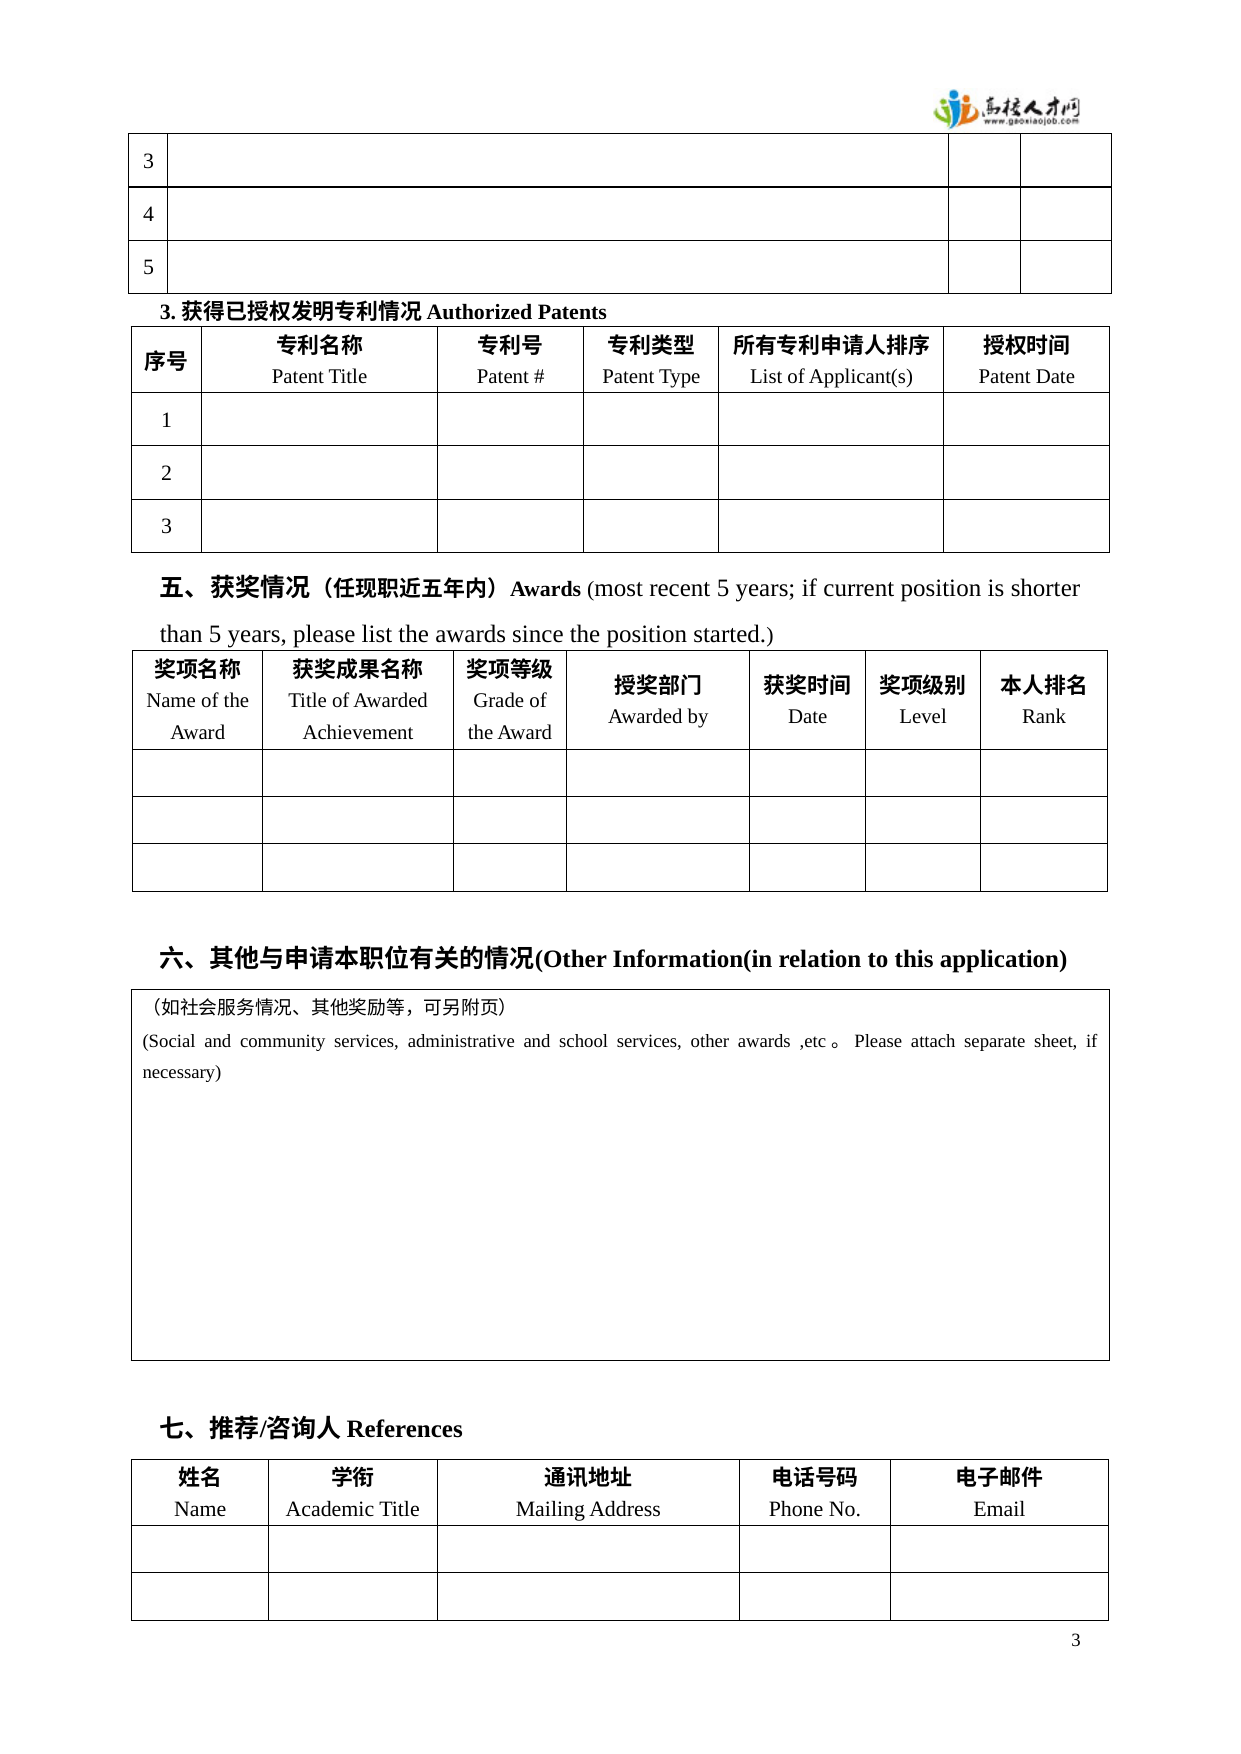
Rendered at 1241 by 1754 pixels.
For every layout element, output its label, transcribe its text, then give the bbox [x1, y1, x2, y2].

table_header 奖项等级 Grade of the Award [454, 651, 566, 749]
table_cell [949, 134, 1020, 186]
table_cell [944, 446, 1109, 498]
table_cell [454, 750, 566, 796]
table_cell [454, 844, 566, 891]
table_cell [438, 446, 583, 498]
table_cell [438, 1526, 739, 1572]
table_cell [866, 844, 980, 891]
table_cell [1021, 188, 1111, 239]
table_cell [740, 1573, 890, 1619]
table_cell [944, 500, 1109, 552]
table_cell [740, 1526, 890, 1572]
table_cell [750, 844, 865, 891]
table_cell [438, 500, 583, 552]
table_header 奖项级别 Level [866, 651, 980, 749]
table_cell [949, 241, 1020, 293]
table_cell [168, 188, 948, 239]
table_header 获奖时间 Date [750, 651, 865, 749]
table_cell [202, 446, 437, 498]
table_cell [891, 1573, 1108, 1619]
table_cell [133, 750, 262, 796]
table_cell [263, 797, 453, 843]
table_header 专利名称 Patent Title [202, 327, 437, 392]
table_cell [584, 500, 718, 552]
table_header 授奖部门 Awarded by [567, 651, 749, 749]
table_header 授权时间 Patent Date [944, 327, 1109, 392]
table_header 姓名 Name [132, 1460, 268, 1525]
table_header 电话号码 Phone No. [740, 1460, 890, 1525]
table_cell [132, 1573, 268, 1619]
table_cell 3 [129, 134, 167, 186]
table_cell [981, 797, 1107, 843]
table_cell [719, 500, 943, 552]
table_header 奖项名称 Name of the Award [133, 651, 262, 749]
table_cell [567, 844, 749, 891]
table_header 序号 [132, 327, 201, 392]
table_cell [866, 797, 980, 843]
table_cell [719, 446, 943, 498]
table_cell [438, 393, 583, 445]
table_cell [168, 241, 948, 293]
table_cell 3 [132, 500, 201, 552]
table_cell [750, 750, 865, 796]
table_cell [891, 1526, 1108, 1572]
table_header 获奖成果名称 Title of Awarded Achievement [263, 651, 453, 749]
table_cell [132, 1526, 268, 1572]
table_cell 2 [132, 446, 201, 498]
table_cell [202, 500, 437, 552]
table_cell [454, 797, 566, 843]
table_cell [949, 188, 1020, 239]
table_cell [269, 1526, 437, 1572]
table_cell [263, 844, 453, 891]
table_cell [133, 844, 262, 891]
table_cell [584, 446, 718, 498]
table_cell 5 [129, 241, 167, 293]
table_cell 1 [132, 393, 201, 445]
table_cell [133, 797, 262, 843]
text 五、获奖情况（任现职近五年内）Awards (most recent 5 years; if current position is shorter than 5 years, please list the awards since the position started.) [159, 553, 1081, 650]
table_cell [269, 1573, 437, 1619]
table_header 电子邮件 Email [891, 1460, 1108, 1525]
table_cell [1021, 241, 1111, 293]
table_cell [438, 1573, 739, 1619]
table_header 学衔 Academic Title [269, 1460, 437, 1525]
table_header 通讯地址 Mailing Address [438, 1460, 739, 1525]
table_header 专利号 Patent # [438, 327, 583, 392]
table_cell 4 [129, 188, 167, 239]
table_cell [202, 393, 437, 445]
text 3. 获得已授权发明专利情况Authorized Patents [159, 294, 1081, 326]
table_cell [567, 797, 749, 843]
text 七、推荐/咨询人References [159, 1394, 1081, 1459]
table_cell [168, 134, 948, 186]
table_header 所有专利申请人排序 List of Applicant(s) [719, 327, 943, 392]
table_cell [750, 797, 865, 843]
picture [933, 88, 1081, 133]
table_cell [719, 393, 943, 445]
table_cell [263, 750, 453, 796]
table_cell [944, 393, 1109, 445]
table_cell [981, 844, 1107, 891]
table_header 本人排名 Rank [981, 651, 1107, 749]
table_cell [567, 750, 749, 796]
table_cell [1021, 134, 1111, 186]
table_cell [866, 750, 980, 796]
table_header 专利类型 Patent Type [584, 327, 718, 392]
table_cell [981, 750, 1107, 796]
table_cell [584, 393, 718, 445]
text 六、其他与申请本职位有关的情况(Other Information(in relation to this application) [159, 924, 1081, 989]
table_header （如社会服务情况、其他奖励等，可另附页） (Social and community services, administrative and school services, other awards ,etc。Please attach separate sheet, if necessary) [132, 990, 1109, 1360]
